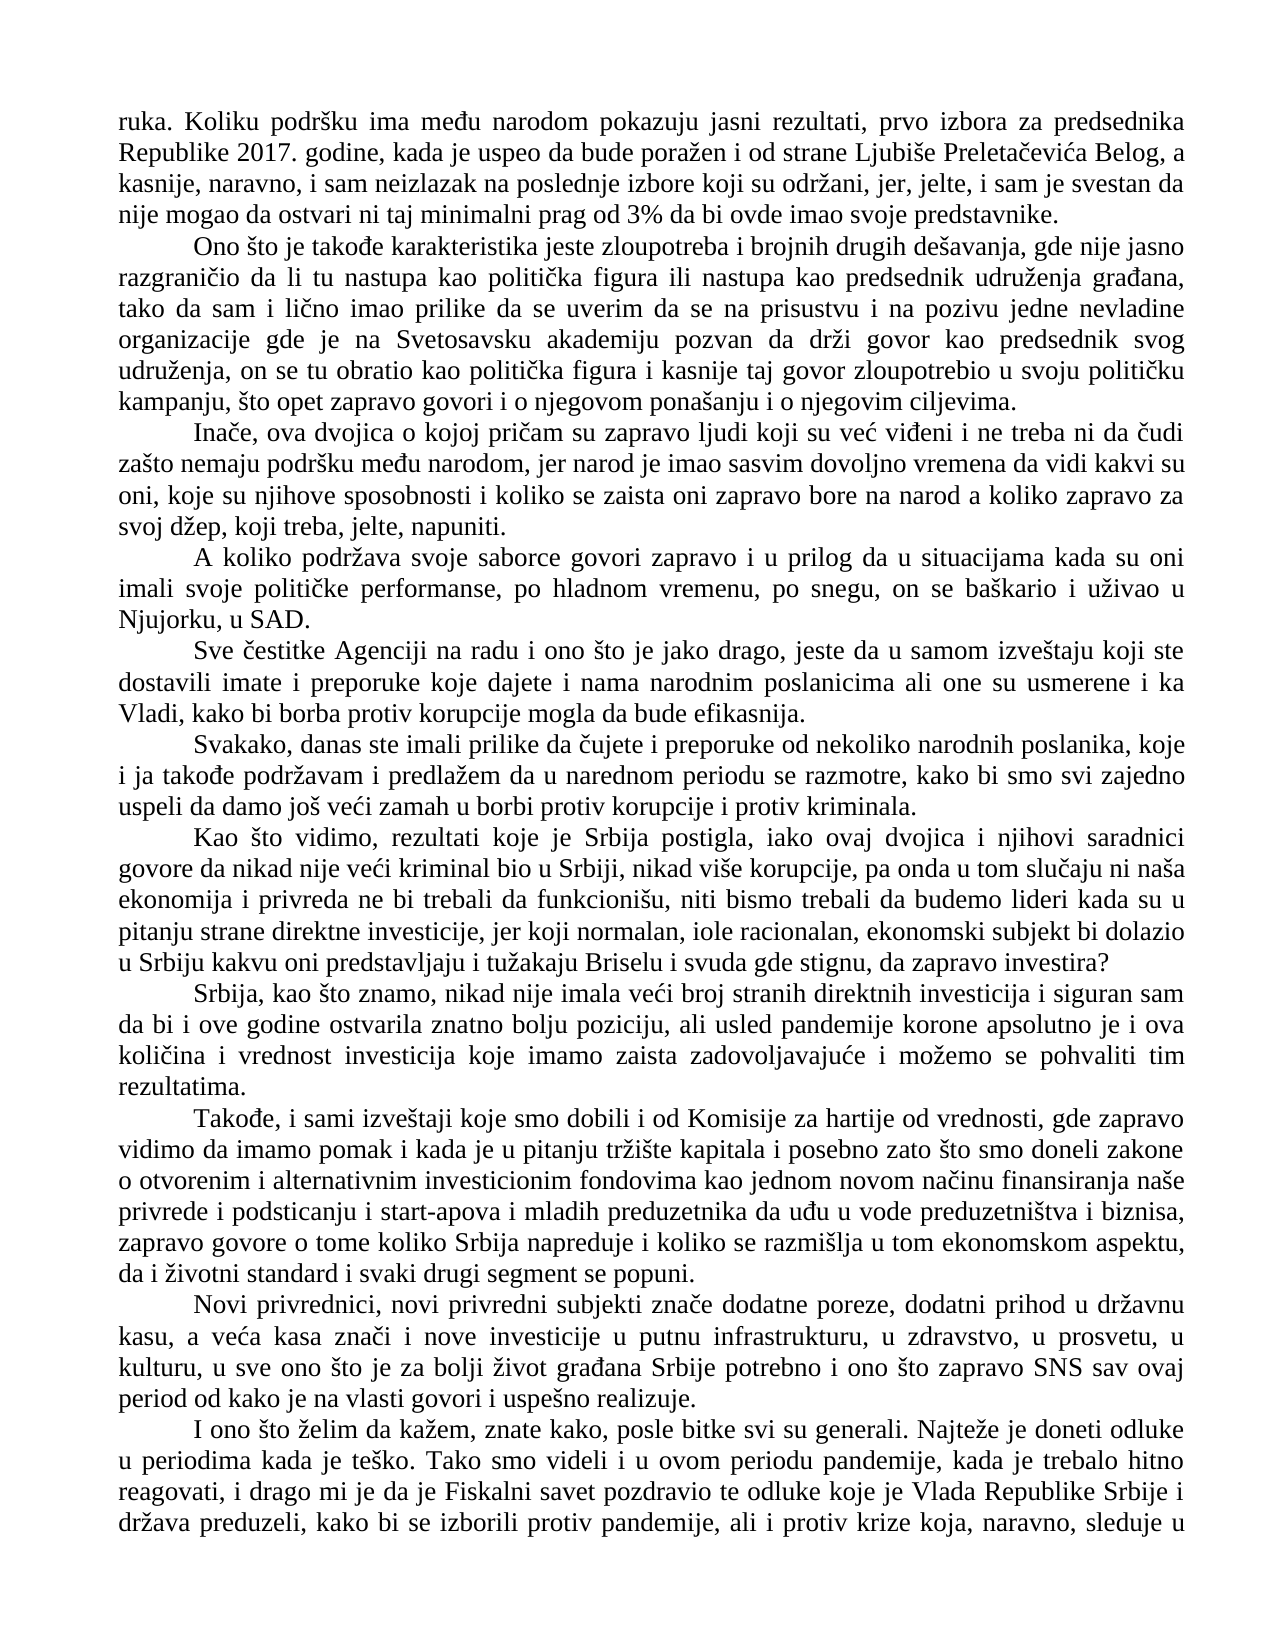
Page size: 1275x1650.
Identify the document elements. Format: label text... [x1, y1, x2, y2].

text Kao što vidimo, rezultati koje je Srbija postigla, iako ovaj dvojica i njihovi saradnici govore da nikad nije veći kriminal bio u Srbiji, nikad više korupcije, pa onda u tom slučaju ni naša ekonomija i privreda ne bi trebali da funkcionišu, niti bismo trebali da budemo lideri kada su u pitanju strane direktne investicije, jer koji normalan, iole racionalan, ekonomski subjekt bi dolazio u Srbiju kakvu oni predstavljaju i tužakaju Briselu i svuda gde stignu, da zapravo investira? [118, 821, 1186, 977]
text Inače, ova dvojica o kojoj pričam su zapravo ljudi koji su već viđeni i ne treba ni da čudi zašto nemaju podršku među narodom, jer narod je imao sasvim dovoljno vremena da vidi kakvi su oni, koje su njihove sposobnosti i koliko se zaista oni zapravo bore na narod a koliko zapravo za svoj džep, koji treba, jelte, napuniti. [118, 416, 1186, 541]
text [118, 105, 1186, 229]
text Sve čestitke Agenciji na radu i ono što je jako drago, jeste da u samom izveštaju koji ste dostavili imate i preporuke koje dajete i nama narodnim poslanicima ali one su usmerene i ka Vladi, kako bi borba protiv korupcije mogla da bude efikasnija. [118, 634, 1186, 728]
text Ono što je takođe karakteristika jeste zloupotreba i brojnih drugih dešavanja, gde nije jasno razgraničio da li tu nastupa kao politička figura ili nastupa kao predsednik udruženja građana, tako da sam i lično imao prilike da se uverim da se na prisustvu i na pozivu jedne nevladine organizacije gde je na Svetosavsku akademiju pozvan da drži govor kao predsednik svog udruženja, on se tu obratio kao politička figura i kasnije taj govor zloupotrebio u svoju političku kampanju, što opet zapravo govori i o njegovom ponašanju i o njegovim ciljevima. [118, 229, 1186, 416]
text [118, 1413, 1186, 1538]
text Takođe, i sami izveštaji koje smo dobili i od Komisije za hartije od vrednosti, gde zapravo vidimo da imamo pomak i kada je u pitanju tržište kapitala i posebno zato što smo doneli zakone o otvorenim i alternativnim investicionim fondovima kao jednom novom načinu finansiranja naše privrede i podsticanju i start-apova i mladih preduzetnika da uđu u vode preduzetništva i biznisa, zapravo govore o tome koliko Srbija napreduje i koliko se razmišlja u tom ekonomskom aspektu, da i životni standard i svaki drugi segment se popuni. [118, 1102, 1186, 1288]
text Svakako, danas ste imali prilike da čujete i preporuke od nekoliko narodnih poslanika, koje i ja takođe podržavam i predlažem da u narednom periodu se razmotre, kako bi smo svi zajedno uspeli da damo još veći zamah u borbi protiv korupcije i protiv kriminala. [118, 728, 1186, 821]
text Srbija, kao što znamo, nikad nije imala veći broj stranih direktnih investicija i siguran sam da bi i ove godine ostvarila znatno bolju poziciju, ali usled pandemije korone apsolutno je i ova količina i vrednost investicija koje imamo zaista zadovoljavajuće i možemo se pohvaliti tim rezultatima. [118, 977, 1186, 1102]
text Novi privrednici, novi privredni subjekti znače dodatne poreze, dodatni prihod u državnu kasu, a veća kasa znači i nove investicije u putnu infrastrukturu, u zdravstvo, u prosvetu, u kulturu, u sve ono što je za bolji život građana Srbije potrebno i ono što zapravo SNS sav ovaj period od kako je na vlasti govori i uspešno realizuje. [118, 1288, 1186, 1413]
text A koliko podržava svoje saborce govori zapravo i u prilog da u situacijama kada su oni imali svoje političke performanse, po hladnom vremenu, po snegu, on se baškario i uživao u Njujorku, u SAD. [118, 541, 1186, 634]
